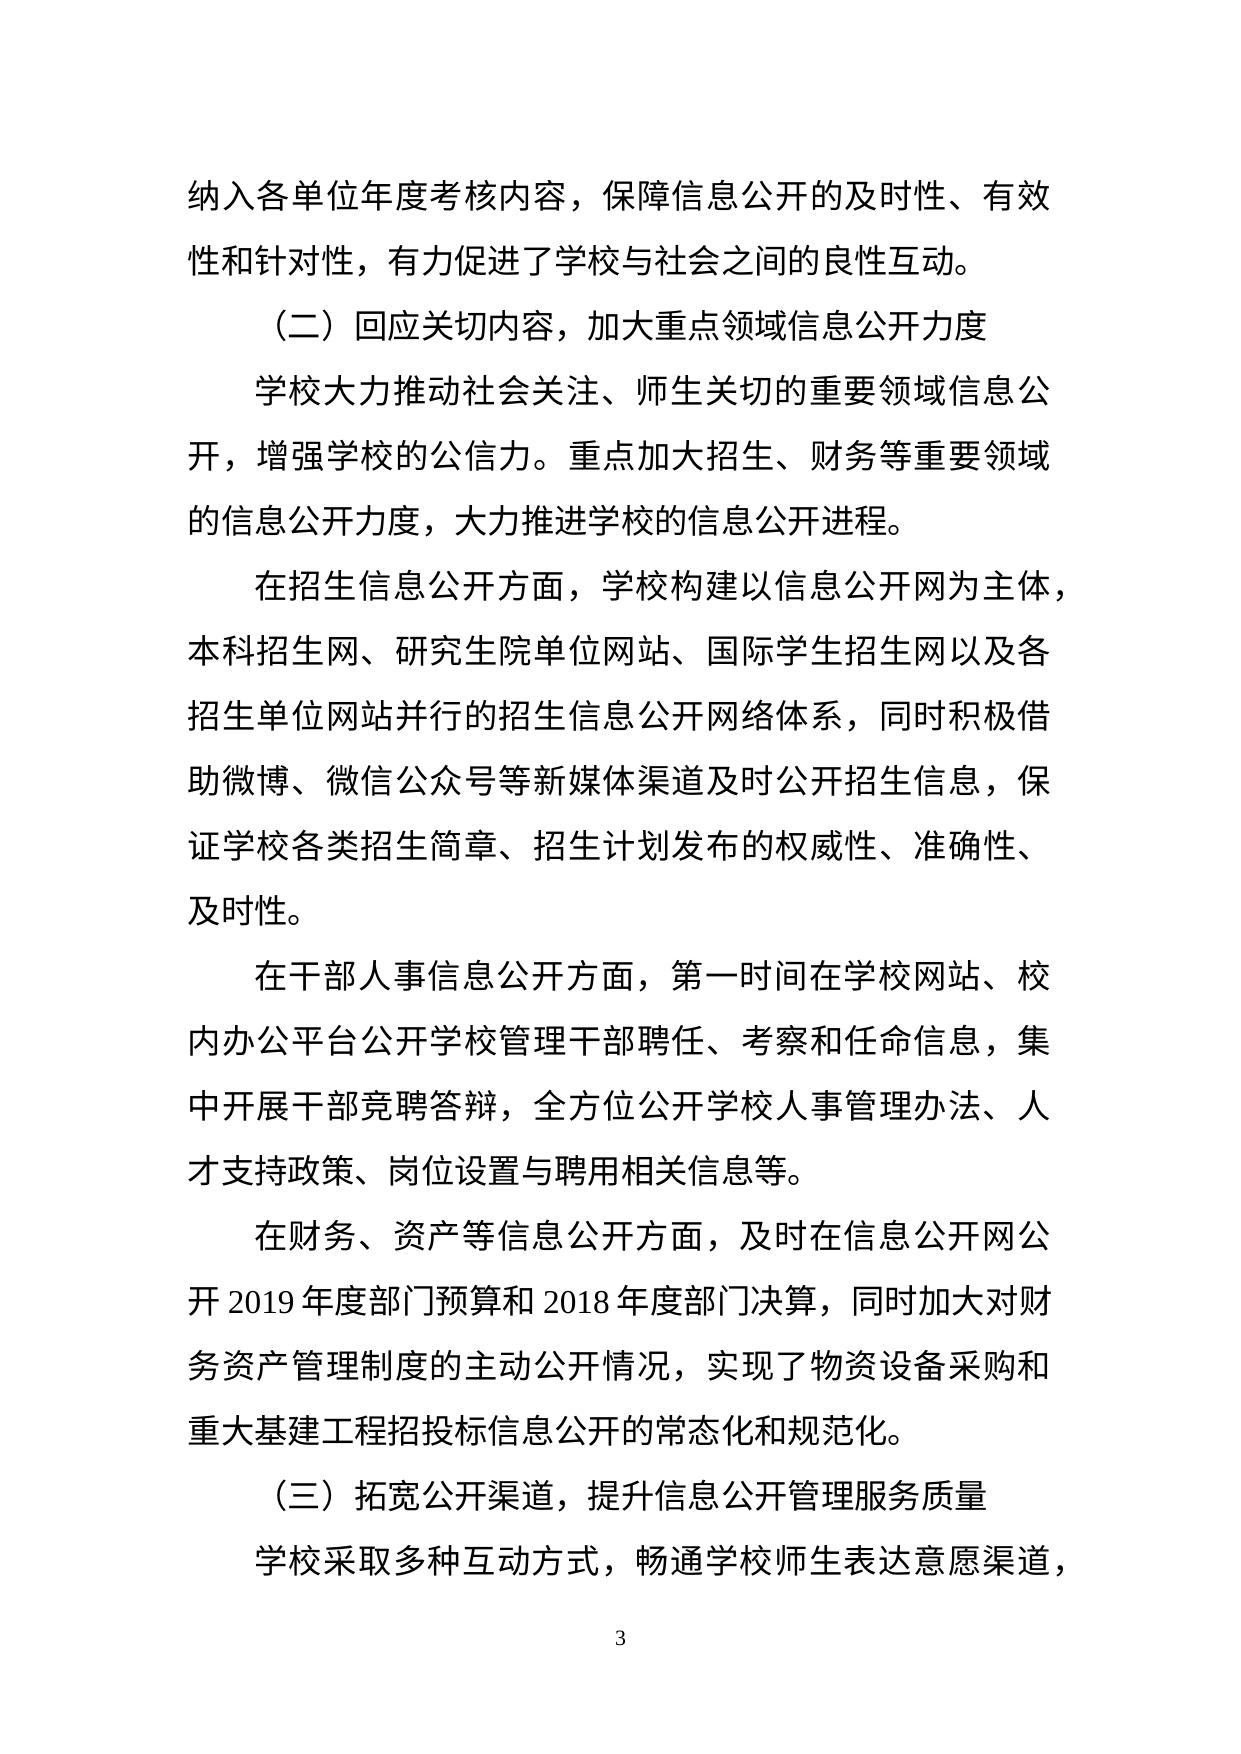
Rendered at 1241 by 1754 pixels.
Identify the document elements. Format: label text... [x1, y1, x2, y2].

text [187, 1527, 1053, 1592]
text （三）拓宽公开渠道，提升信息公开管理服务质量 [187, 1462, 1053, 1527]
text 在干部人事信息公开方面，第一时间在学校网站、校内办公平台公开学校管理干部聘任、考察和任命信息，集中开展干部竞聘答辩，全方位公开学校人事管理办法、人才支持政策、岗位设置与聘用相关信息等。 [187, 942, 1053, 1202]
text 在财务、资产等信息公开方面，及时在信息公开网公开2019年度部门预算和2018年度部门决算，同时加大对财务资产管理制度的主动公开情况，实现了物资设备采购和重大基建工程招投标信息公开的常态化和规范化。 [187, 1202, 1053, 1462]
text 学校大力推动社会关注、师生关切的重要领域信息公开，增强学校的公信力。重点加大招生、财务等重要领域的信息公开力度，大力推进学校的信息公开进程。 [187, 357, 1053, 552]
text （二）回应关切内容，加大重点领域信息公开力度 [187, 292, 1053, 357]
text 在招生信息公开方面，学校构建以信息公开网为主体，本科招生网、研究生院单位网站、国际学生招生网以及各招生单位网站并行的招生信息公开网络体系，同时积极借助微博、微信公众号等新媒体渠道及时公开招生信息，保证学校各类招生简章、招生计划发布的权威性、准确性、及时性。 [187, 552, 1053, 942]
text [187, 162, 1053, 292]
